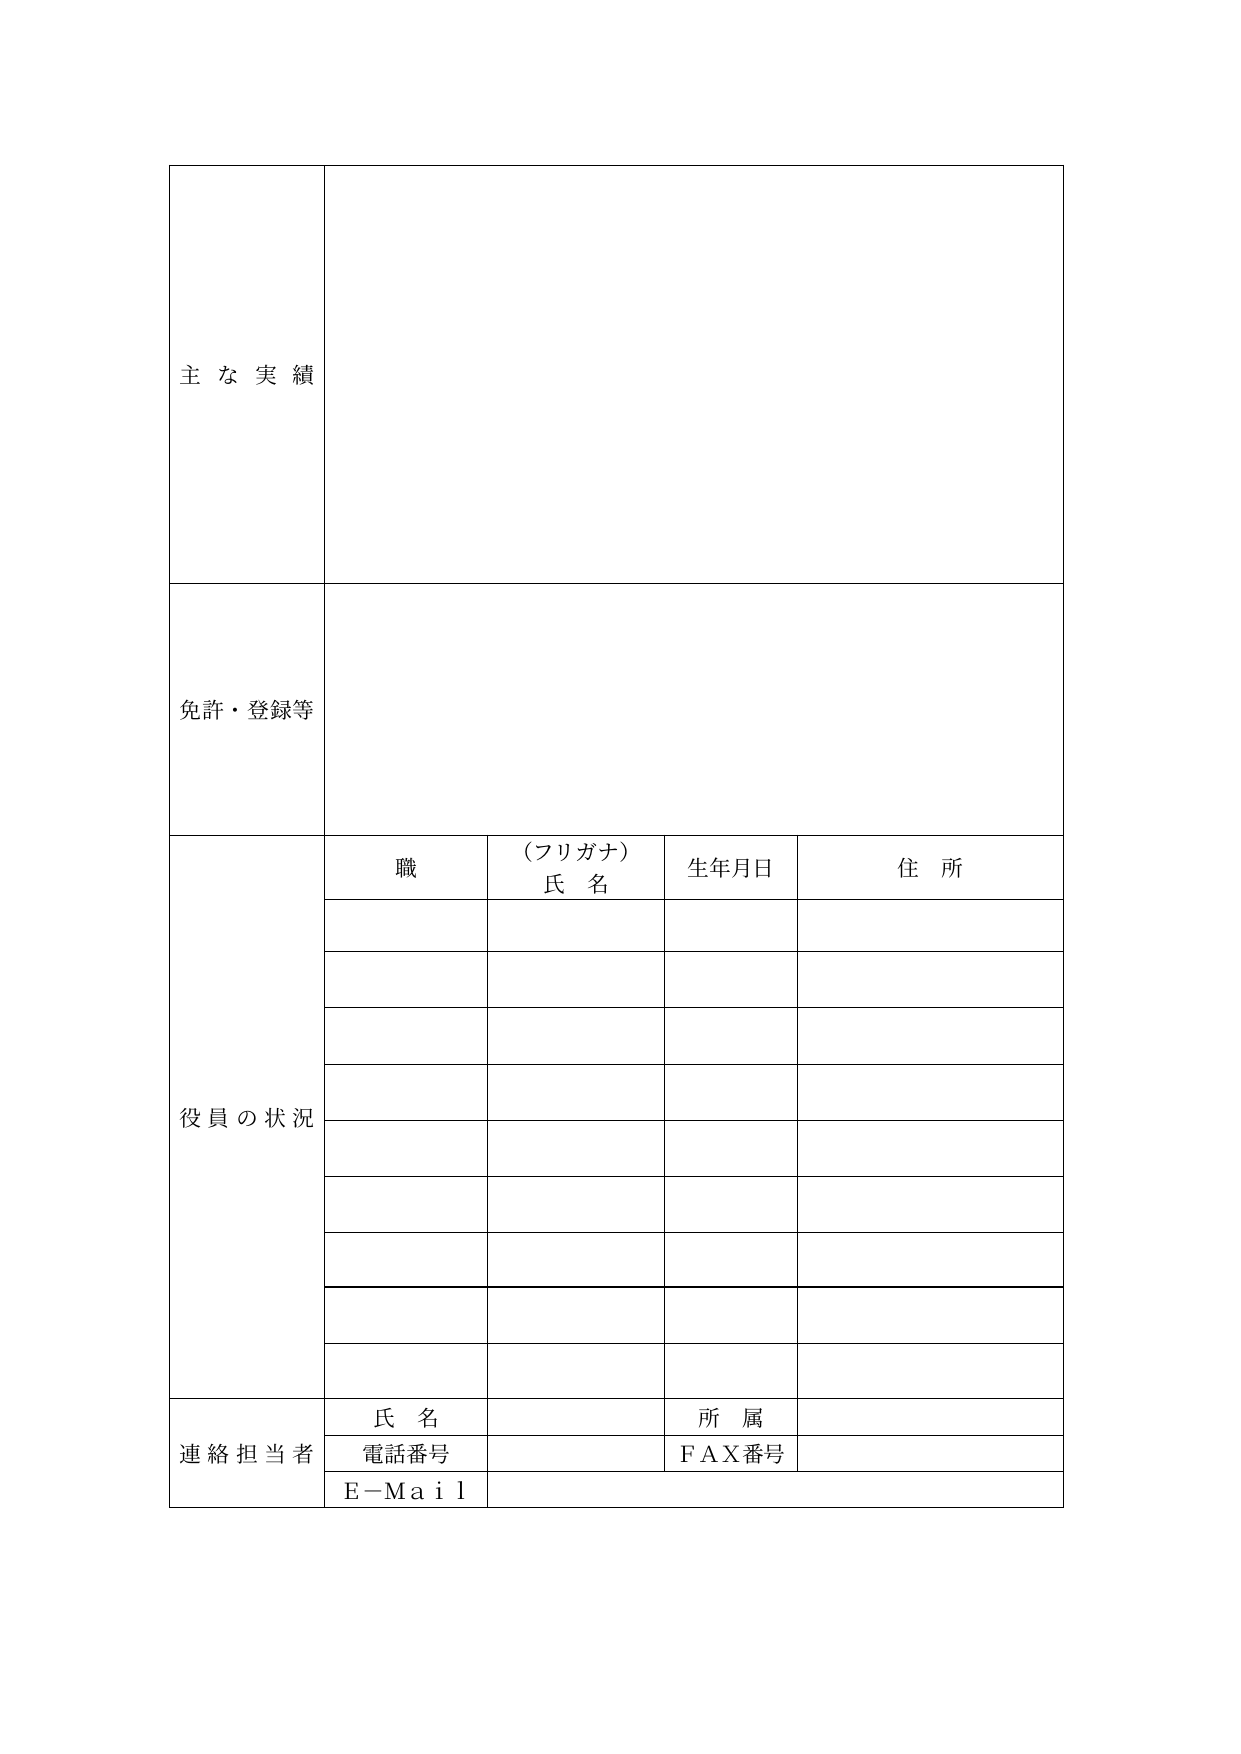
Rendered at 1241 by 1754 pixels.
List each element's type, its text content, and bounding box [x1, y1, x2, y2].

table_cell [665, 1233, 797, 1286]
table_cell [325, 1177, 487, 1232]
table_cell 役員の状況 [170, 836, 324, 1398]
table_cell ＦＡＸ番号 [665, 1436, 797, 1471]
table_cell [325, 1008, 487, 1063]
table_cell 氏 名 [325, 1399, 487, 1434]
table_cell [325, 1065, 487, 1120]
table_cell [325, 1344, 487, 1398]
table_cell [798, 900, 1063, 951]
table_cell [488, 900, 664, 951]
table_cell 職 [325, 836, 487, 898]
table_cell [488, 1065, 664, 1120]
table_cell [488, 1399, 664, 1434]
table_cell [325, 1121, 487, 1176]
table_cell 連絡担当者 [170, 1399, 324, 1507]
table_cell [488, 952, 664, 1007]
table_cell [798, 1436, 1063, 1471]
table_cell [665, 1065, 797, 1120]
table_cell [325, 584, 1063, 834]
table_cell 生年月日 [665, 836, 797, 898]
table_cell [665, 1008, 797, 1063]
table_cell [665, 1121, 797, 1176]
table_cell 住 所 [798, 836, 1063, 898]
table_cell [488, 1344, 664, 1398]
table_cell （フリガナ） 氏 名 [488, 836, 664, 898]
table_cell 所 属 [665, 1399, 797, 1434]
table_cell [488, 1288, 664, 1343]
table_cell [798, 1065, 1063, 1120]
table_cell [665, 1288, 797, 1343]
table_cell [325, 166, 1063, 583]
table_cell [798, 1399, 1063, 1434]
table_cell 主な実績 [170, 166, 324, 583]
table_cell [798, 1008, 1063, 1063]
table_cell [488, 1472, 1063, 1507]
table_cell [665, 1344, 797, 1398]
table_cell [798, 1233, 1063, 1286]
table_cell [488, 1233, 664, 1286]
table_cell [798, 1121, 1063, 1176]
table_cell [325, 1233, 487, 1286]
table_cell 電話番号 [325, 1436, 487, 1471]
table_cell [325, 900, 487, 951]
table_cell [665, 1177, 797, 1232]
table_cell [798, 1177, 1063, 1232]
table_cell [798, 1288, 1063, 1343]
table_cell [798, 1344, 1063, 1398]
table_cell [325, 1288, 487, 1343]
table_cell [665, 952, 797, 1007]
table_cell [798, 952, 1063, 1007]
table_cell [488, 1121, 664, 1176]
table_cell 免許・登録等 [170, 584, 324, 834]
table_cell [488, 1177, 664, 1232]
table_cell [488, 1436, 664, 1471]
table_cell [488, 1008, 664, 1063]
table_cell [665, 900, 797, 951]
table_cell [325, 952, 487, 1007]
table_cell Ｅ－Ｍａｉｌ [325, 1472, 487, 1507]
